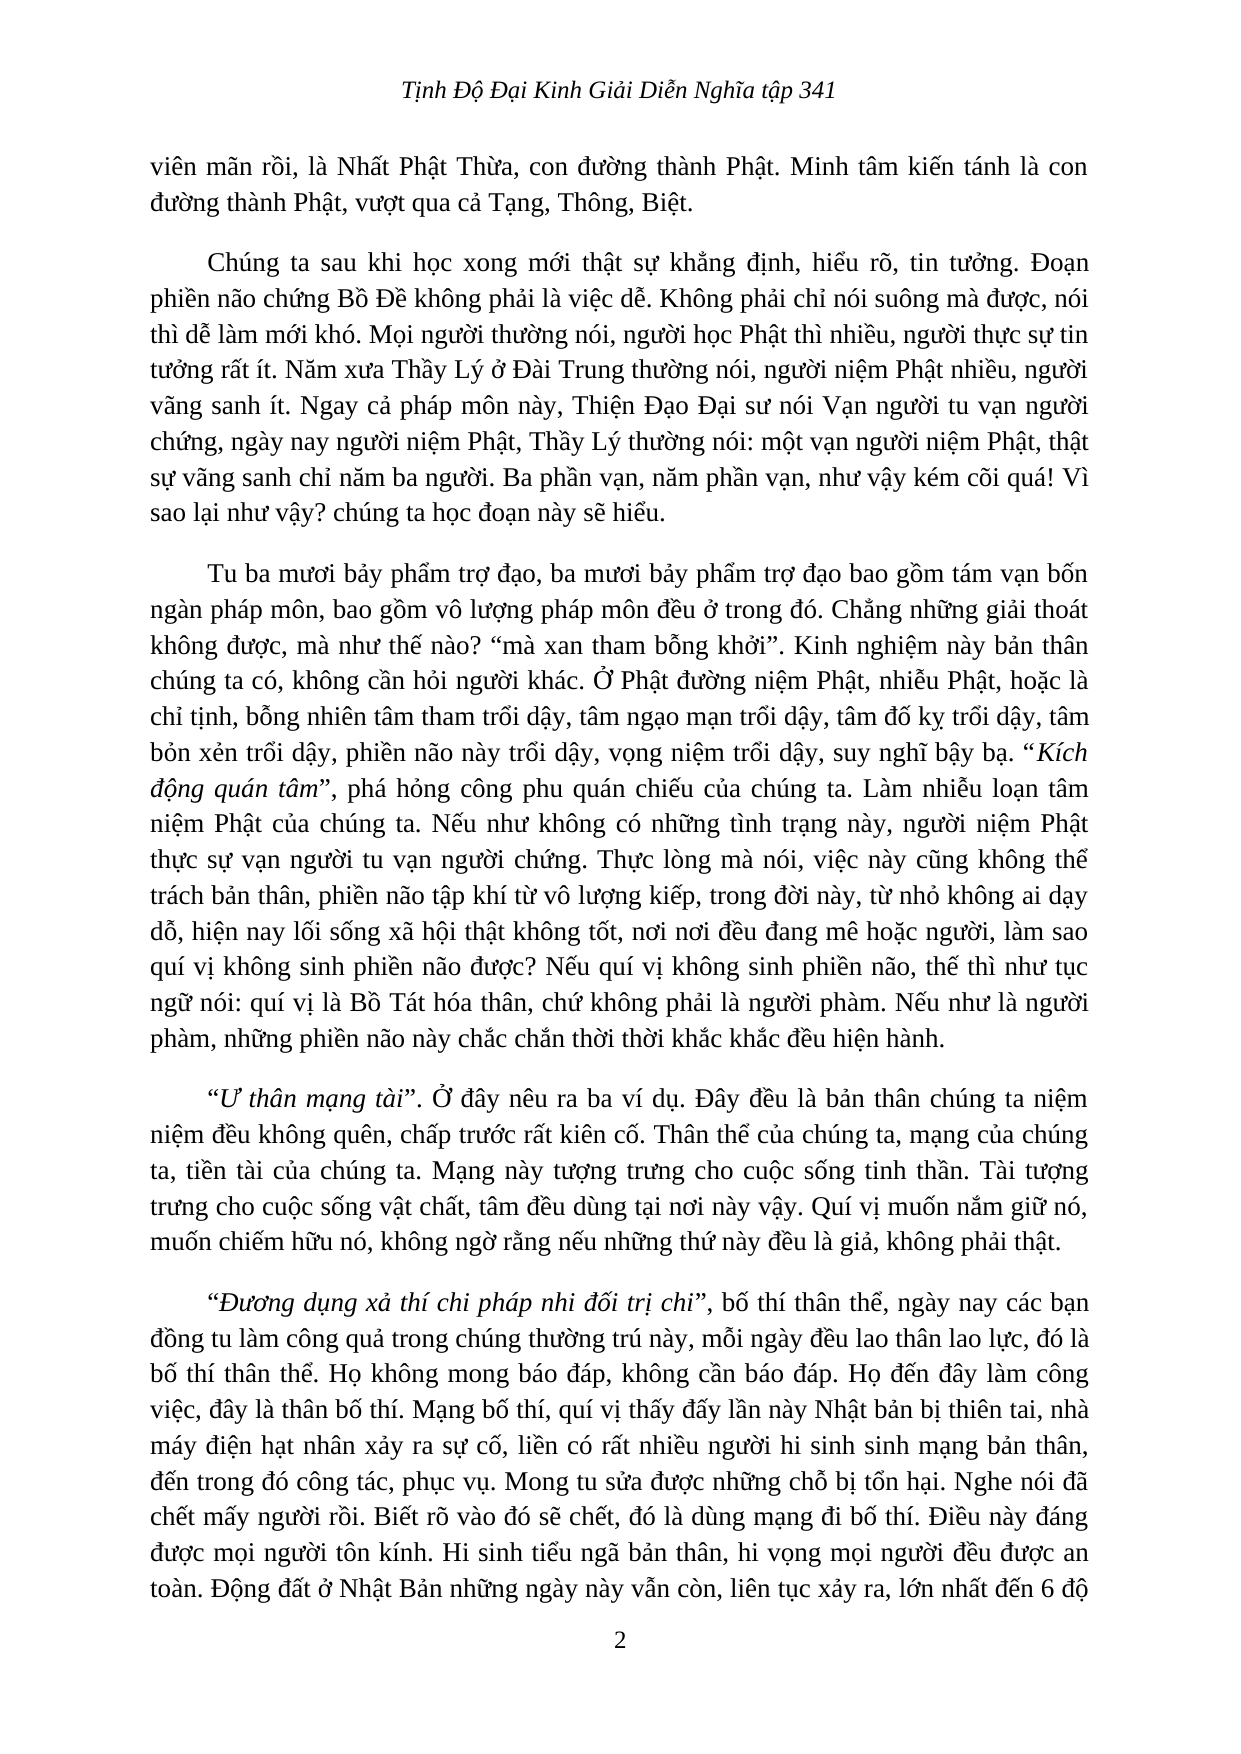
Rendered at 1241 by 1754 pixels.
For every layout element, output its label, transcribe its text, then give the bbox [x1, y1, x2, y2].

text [150, 1286, 1090, 1603]
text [150, 150, 1090, 217]
text “Ư thân mạng tài”. Ở đây nêu ra ba ví dụ. Đây đều là bản thân chúng ta niệm niệm đều không quên, chấp trước rất kiên cố. Thân thể của chúng ta, mạng của chúng ta, tiền tài của chúng ta. Mạng này tượng trưng cho cuộc sống tinh thần. Tài tượng trưng cho cuộc sống vật chất, tâm đều dùng tại nơi này vậy. Quí vị muốn nắm giữ nó, muốn chiếm hữu nó, không ngờ rằng nếu những thứ này đều là giả, không phải thật. [150, 1082, 1090, 1257]
text Tu ba mươi bảy phẩm trợ đạo, ba mươi bảy phẩm trợ đạo bao gồm tám vạn bốn ngàn pháp môn, bao gồm vô lượng pháp môn đều ở trong đó. Chẳng những giải thoát không được, mà như thế nào? “mà xan tham bỗng khởi”. Kinh nghiệm này bản thân chúng ta có, không cần hỏi người khác. Ở Phật đường niệm Phật, nhiễu Phật, hoặc là chỉ tịnh, bỗng nhiên tâm tham trổi dậy, tâm ngạo mạn trổi dậy, tâm đố kỵ trổi dậy, tâm bỏn xẻn trổi dậy, phiền não này trổi dậy, vọng niệm trổi dậy, suy nghĩ bậy bạ. “Kích động quán tâm”, phá hỏng công phu quán chiếu của chúng ta. Làm nhiễu loạn tâm niệm Phật của chúng ta. Nếu như không có những tình trạng này, người niệm Phật thực sự vạn người tu vạn người chứng. Thực lòng mà nói, việc này cũng không thể trách bản thân, phiền não tập khí từ vô lượng kiếp, trong đời này, từ nhỏ không ai dạy dỗ, hiện nay lối sống xã hội thật không tốt, nơi nơi đều đang mê hoặc người, làm sao quí vị không sinh phiền não được? Nếu quí vị không sinh phiền não, thế thì như tục ngữ nói: quí vị là Bồ Tát hóa thân, chứ không phải là người phàm. Nếu như là người phàm, những phiền não này chắc chắn thời thời khắc khắc đều hiện hành. [150, 557, 1090, 1053]
text Chúng ta sau khi học xong mới thật sự khẳng định, hiểu rõ, tin tưởng. Đoạn phiền não chứng Bồ Đề không phải là việc dễ. Không phải chỉ nói suông mà được, nói thì dễ làm mới khó. Mọi người thường nói, người học Phật thì nhiều, người thực sự tin tưởng rất ít. Năm xưa Thầy Lý ở Đài Trung thường nói, người niệm Phật nhiều, người vãng sanh ít. Ngay cả pháp môn này, Thiện Đạo Đại sư nói Vạn người tu vạn người chứng, ngày nay người niệm Phật, Thầy Lý thường nói: một vạn người niệm Phật, thật sự vãng sanh chỉ năm ba người. Ba phần vạn, năm phần vạn, như vậy kém cõi quá! Vì sao lại như vậy? chúng ta học đoạn này sẽ hiểu. [150, 246, 1090, 528]
